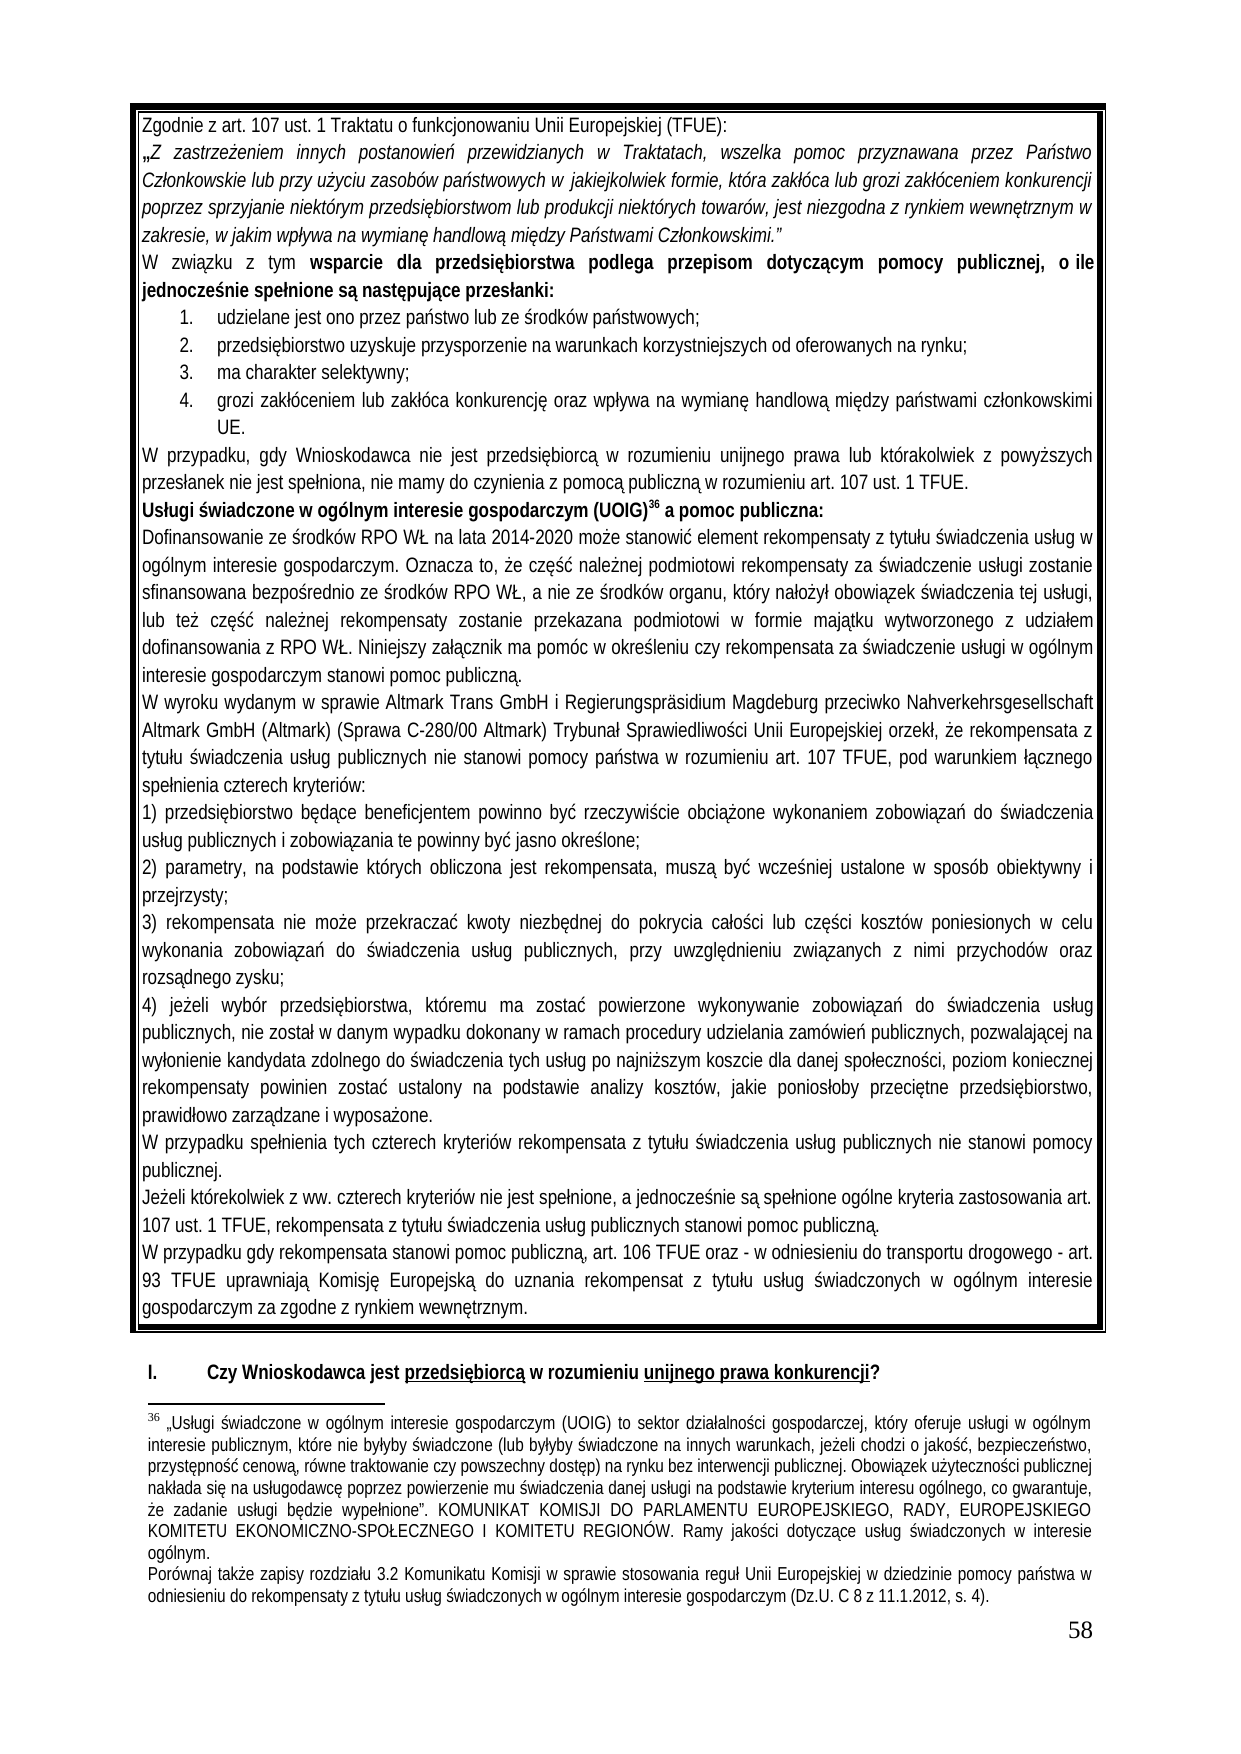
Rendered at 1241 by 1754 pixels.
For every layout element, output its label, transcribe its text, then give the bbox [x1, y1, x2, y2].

list Czy Wnioskodawca jest przedsiębiorcą w rozumieniu unijnego prawa konkurencji? [148, 1360, 1093, 1384]
table_header Zgodnie z art. 107 ust. 1 Traktatu o funkcjonowaniu Unii Europejskiej (TFUE): „Z zastrzeżeniem innych postanowień przewidzianych w Traktatach, wszelka pomoc przyznawana przez Państwo Członkowskie lub przy użyciu zasobów państwowych w jakiejkolwiek formie, która zakłóca lub grozi zakłóceniem konkurencji poprzez sprzyjanie niektórym przedsiębiorstwom lub produkcji niektórych towarów, jest niezgodna z rynkiem wewnętrznym w zakresie, w jakim wpływa na wymianę handlową między Państwami Członkowskimi.” W związku z tym wsparcie dla przedsiębiorstwa podlega przepisom dotyczącym pomocy publicznej, o ile jednocześnie spełnione są następujące przesłanki: udzielane jest ono przez państwo lub ze środków państwowych; przedsiębiorstwo uzyskuje przysporzenie na warunkach korzystniejszych od oferowanych na rynku; ma charakter selektywny; grozi zakłóceniem lub zakłóca konkurencję oraz wpływa na wymianę handlową między państwami członkowskimi UE. W przypadku, gdy Wnioskodawca nie jest przedsiębiorcą w rozumieniu unijnego prawa lub którakolwiek z powyższych przesłanek nie jest spełniona, nie mamy do czynienia z pomocą publiczną w rozumieniu art. 107 ust. 1 TFUE. Usługi świadczone w ogólnym interesie gospodarczym (UOIG) a pomoc publiczna: Dofinansowanie ze środków RPO WŁ na lata 2014-2020 może stanowić element rekompensaty z tytułu świadczenia usług w ogólnym interesie gospodarczym. Oznacza to, że część należnej podmiotowi rekompensaty za świadczenie usługi zostanie sfinansowana bezpośrednio ze środków RPO WŁ, a nie ze środków organu, który nałożył obowiązek świadczenia tej usługi, lub też część należnej rekompensaty zostanie przekazana podmiotowi w formie majątku wytworzonego z udziałem dofinansowania z RPO WŁ. Niniejszy załącznik ma pomóc w określeniu czy rekompensata za świadczenie usługi w ogólnym interesie gospodarczym stanowi pomoc publiczną. W wyroku wydanym w sprawie Altmark Trans GmbH i Regierungspräsidium Magdeburg przeciwko Nahverkehrsgesellschaft Altmark GmbH (Altmark) (Sprawa C-280/00 Altmark) Trybunał Sprawiedliwości Unii Europejskiej orzekł, że rekompensata z tytułu świadczenia usług publicznych nie stanowi pomocy państwa w rozumieniu art. 107 TFUE, pod warunkiem łącznego spełnienia czterech kryteriów: 1) przedsiębiorstwo będące beneficjentem powinno być rzeczywiście obciążone wykonaniem zobowiązań do świadczenia usług publicznych i zobowiązania te powinny być jasno określone; 2) parametry, na podstawie których obliczona jest rekompensata, muszą być wcześniej ustalone w sposób obiektywny i przejrzysty; 3) rekompensata nie może przekraczać kwoty niezbędnej do pokrycia całości lub części kosztów poniesionych w celu wykonania zobowiązań do świadczenia usług publicznych, przy uwzględnieniu związanych z nimi przychodów oraz rozsądnego zysku; 4) jeżeli wybór przedsiębiorstwa, któremu ma zostać powierzone wykonywanie zobowiązań do świadczenia usług publicznych, nie został w danym wypadku dokonany w ramach procedury udzielania zamówień publicznych, pozwalającej na wyłonienie kandydata zdolnego do świadczenia tych usług po najniższym koszcie dla danej społeczności, poziom koniecznej rekompensaty powinien zostać ustalony na podstawie analizy kosztów, jakie poniosłoby przeciętne przedsiębiorstwo, prawidłowo zarządzane i wyposażone. W przypadku spełnienia tych czterech kryteriów rekompensata z tytułu świadczenia usług publicznych nie stanowi pomocy publicznej. Jeżeli którekolwiek z ww. czterech kryteriów nie jest spełnione, a jednocześnie są spełnione ogólne kryteria zastosowania art. 107 ust. 1 TFUE, rekompensata z tytułu świadczenia usług publicznych stanowi pomoc publiczną. W przypadku gdy rekompensata stanowi pomoc publiczną, art. 106 TFUE oraz - w odniesieniu do transportu drogowego - art. 93 TFUE uprawniają Komisję Europejską do uznania rekompensat z tytułu usług świadczonych w ogólnym interesie gospodarczym za zgodne z rynkiem wewnętrznym. [139, 113, 1097, 1323]
